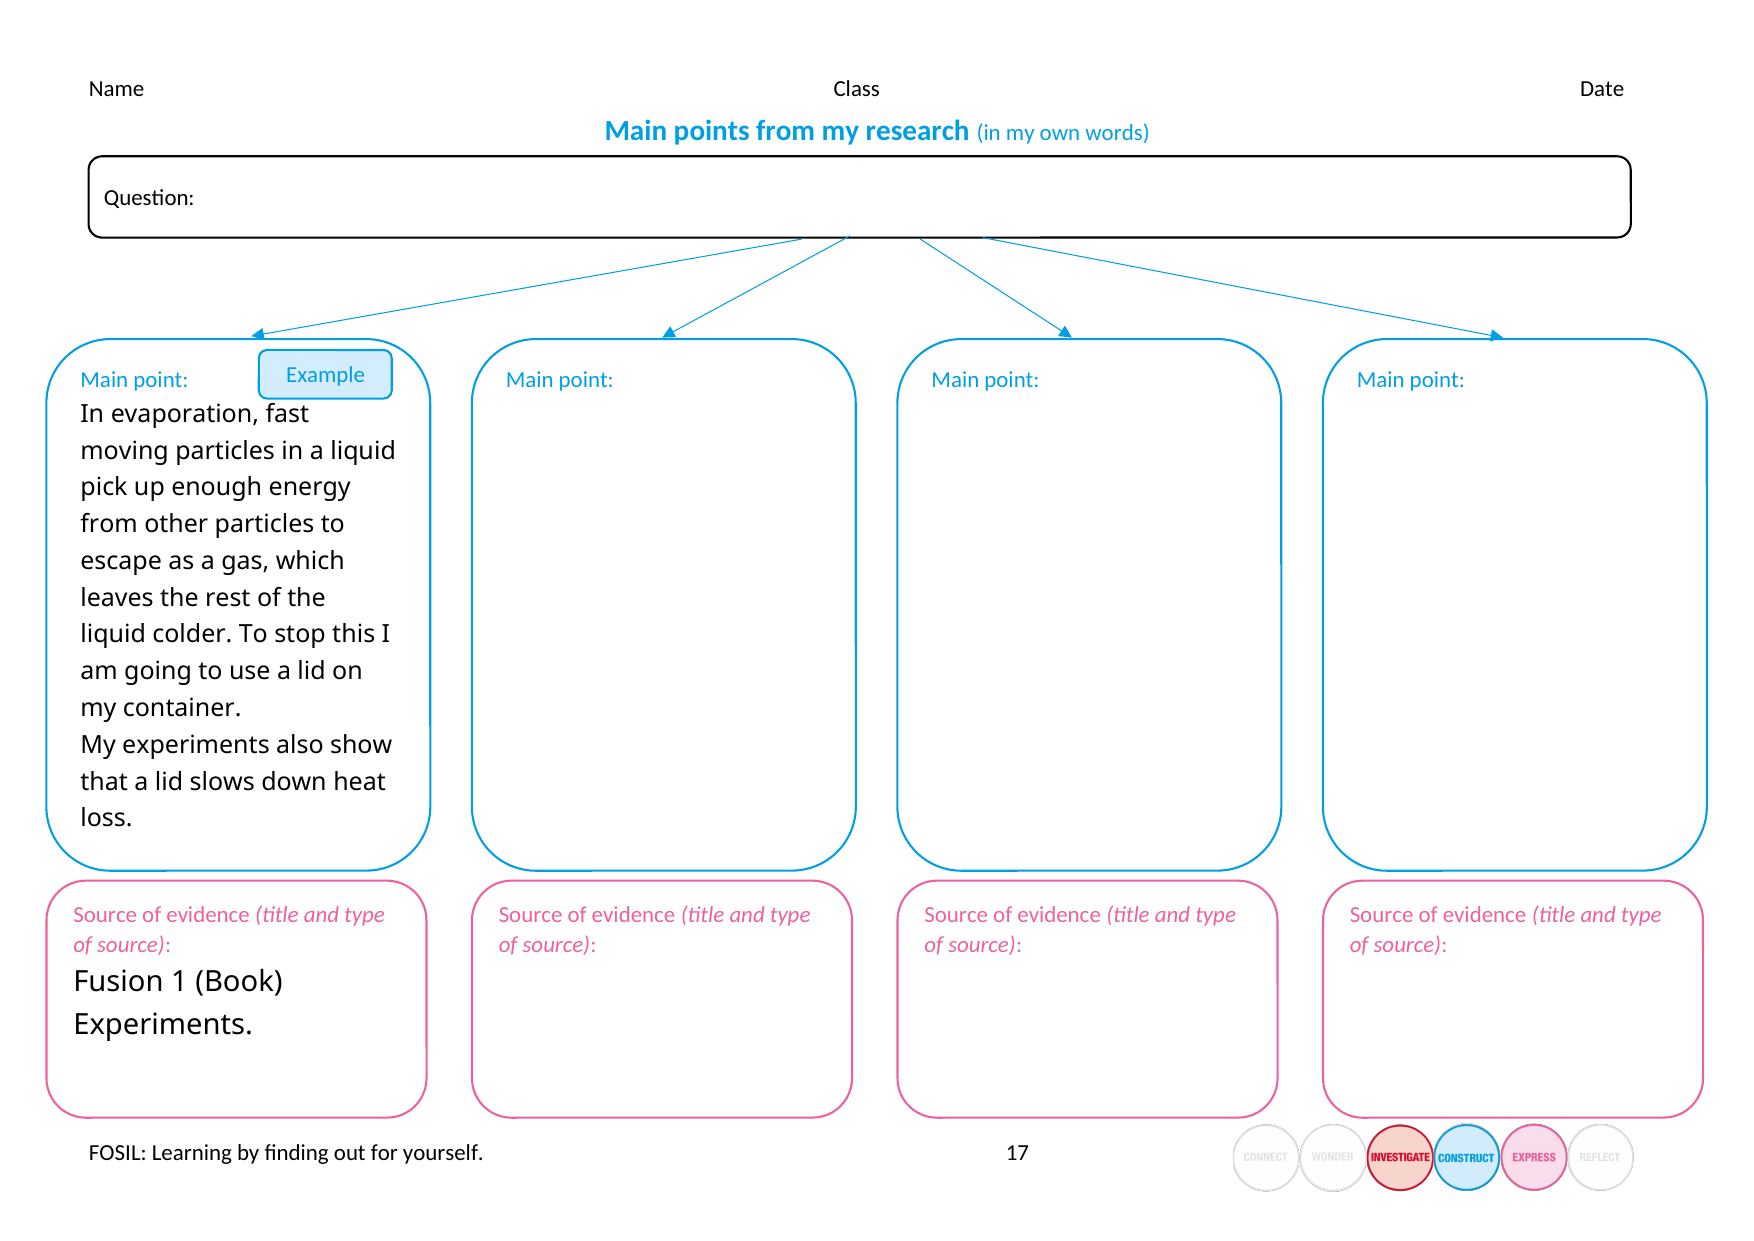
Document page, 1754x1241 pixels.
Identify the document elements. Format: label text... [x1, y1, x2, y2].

text Main points from my research (in my own words) [89, 112, 1665, 148]
picture [1232, 1121, 1634, 1193]
